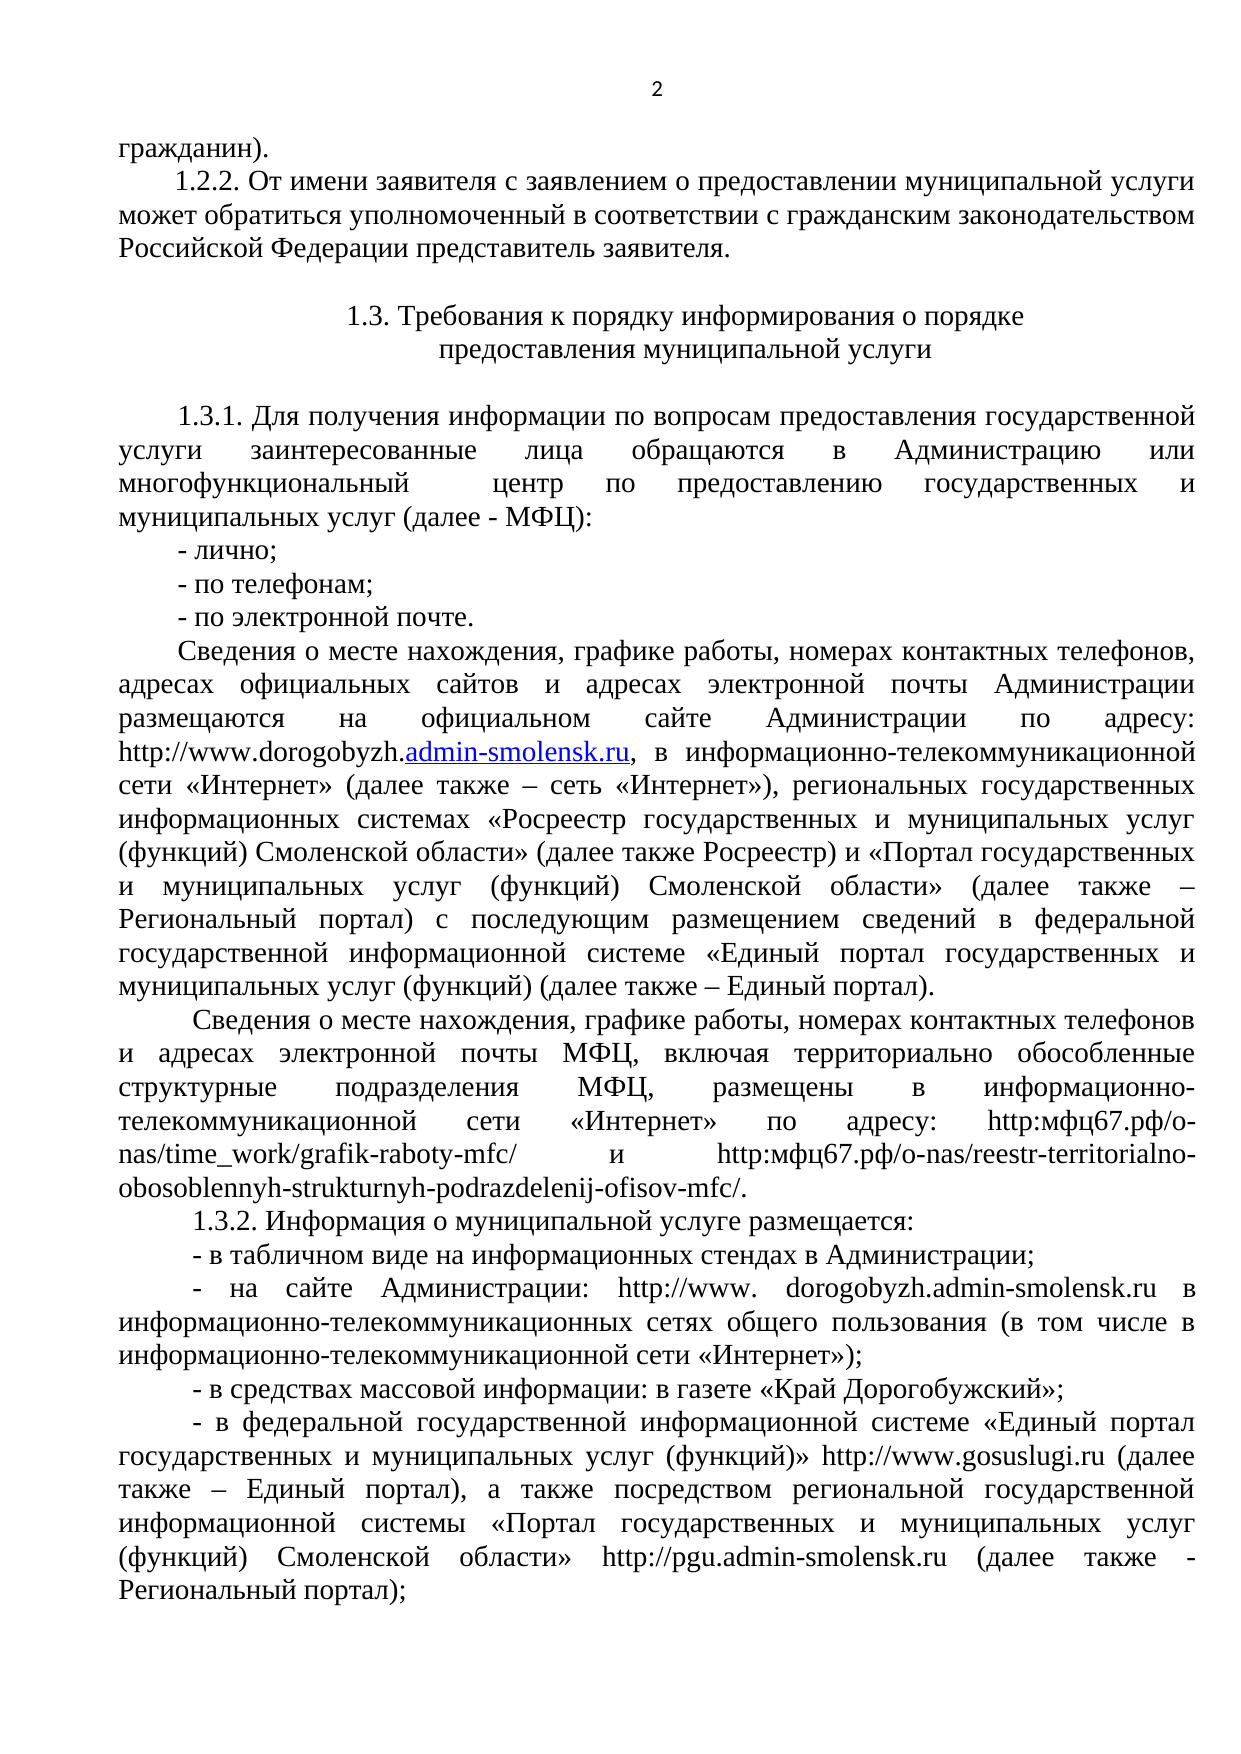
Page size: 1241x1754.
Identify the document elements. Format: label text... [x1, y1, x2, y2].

text 1.2.2. От имени заявителя с заявлением о предоставлении муниципальной услуги может обратиться уполномоченный в соответствии с гражданским законодательством Российской Федерации представитель заявителя. [118, 163, 1196, 264]
text - лично; [118, 532, 1196, 566]
text - в табличном виде на информационных стендах в Администрации; [118, 1237, 1196, 1270]
text Сведения о месте нахождения, графике работы, номерах контактных телефонов, адресах официальных сайтов и адресах электронной почты Администрации размещаются на официальном сайте Администрации по адресу: http://www.dorogobyzh.admin-smolensk.ru, в информационно-телекоммуникационной сети «Интернет» (далее также – сеть «Интернет»), региональных государственных информационных системах «Росреестр государственных и муниципальных услуг (функций) Смоленской области» (далее также Росреестр) и «Портал государственных и муниципальных услуг (функций) Смоленской области» (далее также – Региональный портал) с последующим размещением сведений в федеральной государственной информационной системе «Единый портал государственных и муниципальных услуг (функций) (далее также – Единый портал). [118, 633, 1196, 1002]
text 1.3.1. Для получения информации по вопросам предоставления государственной услуги заинтересованные лица обращаются в Администрацию или многофункциональный центр по предоставлению государственных и муниципальных услуг (далее - МФЦ): [118, 398, 1196, 532]
text - в средствах массовой информации: в газете «Край Дорогобужский»; [118, 1371, 1196, 1404]
text 1.3. Требования к порядку информирования о порядке [118, 298, 1196, 331]
text - по электронной почте. [118, 599, 1196, 633]
text Сведения о месте нахождения, графике работы, номерах контактных телефонов и адресах электронной почты МФЦ, включая территориально обособленные структурные подразделения МФЦ, размещены в информационно-телекоммуникационной сети «Интернет» по адресу: http:мфц67.рф/о-nas/time_work/grafik-raboty-mfc/ и http:мфц67.рф/о-nas/reestr-territorialno-obosoblennyh-strukturnyh-podrazdelenij-ofisov-mfc/. [118, 1002, 1196, 1203]
text предоставления муниципальной услуги [118, 331, 1196, 365]
text - на сайте Администрации: http://www. dorogobyzh.admin-smolensk.ru в информационно-телекоммуникационных сетях общего пользования (в том числе в информационно-телекоммуникационной сети «Интернет»); [118, 1270, 1196, 1371]
text - по телефонам; [118, 566, 1196, 599]
text - в федеральной государственной информационной системе «Единый портал государственных и муниципальных услуг (функций)» http://www.gosuslugi.ru (далее также – Единый портал), а также посредством региональной государственной информационной системы «Портал государственных и муниципальных услуг (функций) Смоленской области» http://pgu.admin-smolensk.ru (далее также - Региональный портал); [118, 1404, 1196, 1606]
text 1.3.2. Информация о муниципальной услуге размещается: [118, 1203, 1196, 1237]
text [118, 130, 1196, 163]
